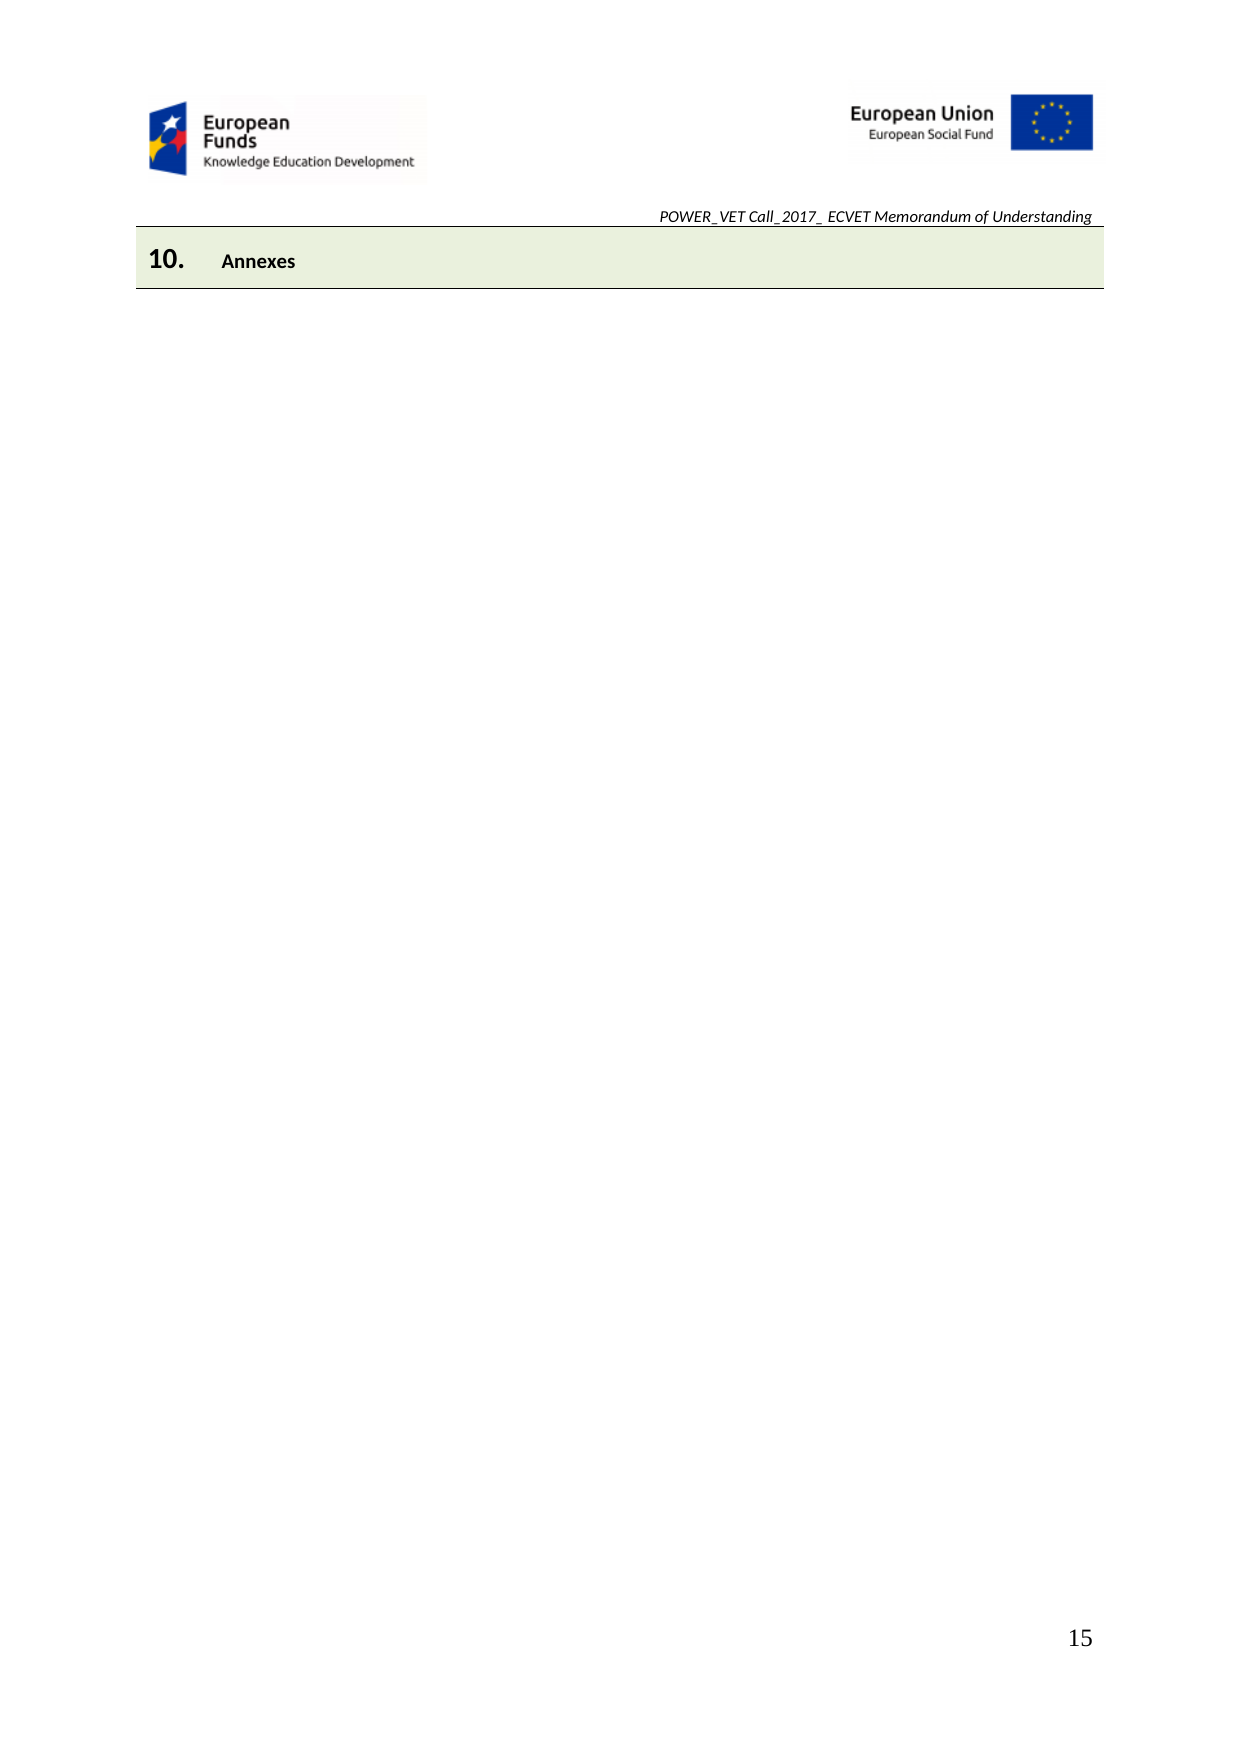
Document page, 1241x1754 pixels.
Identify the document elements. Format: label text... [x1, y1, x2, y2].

table_header Annexes [136, 227, 1104, 288]
picture [147, 95, 428, 185]
picture [848, 79, 1106, 164]
